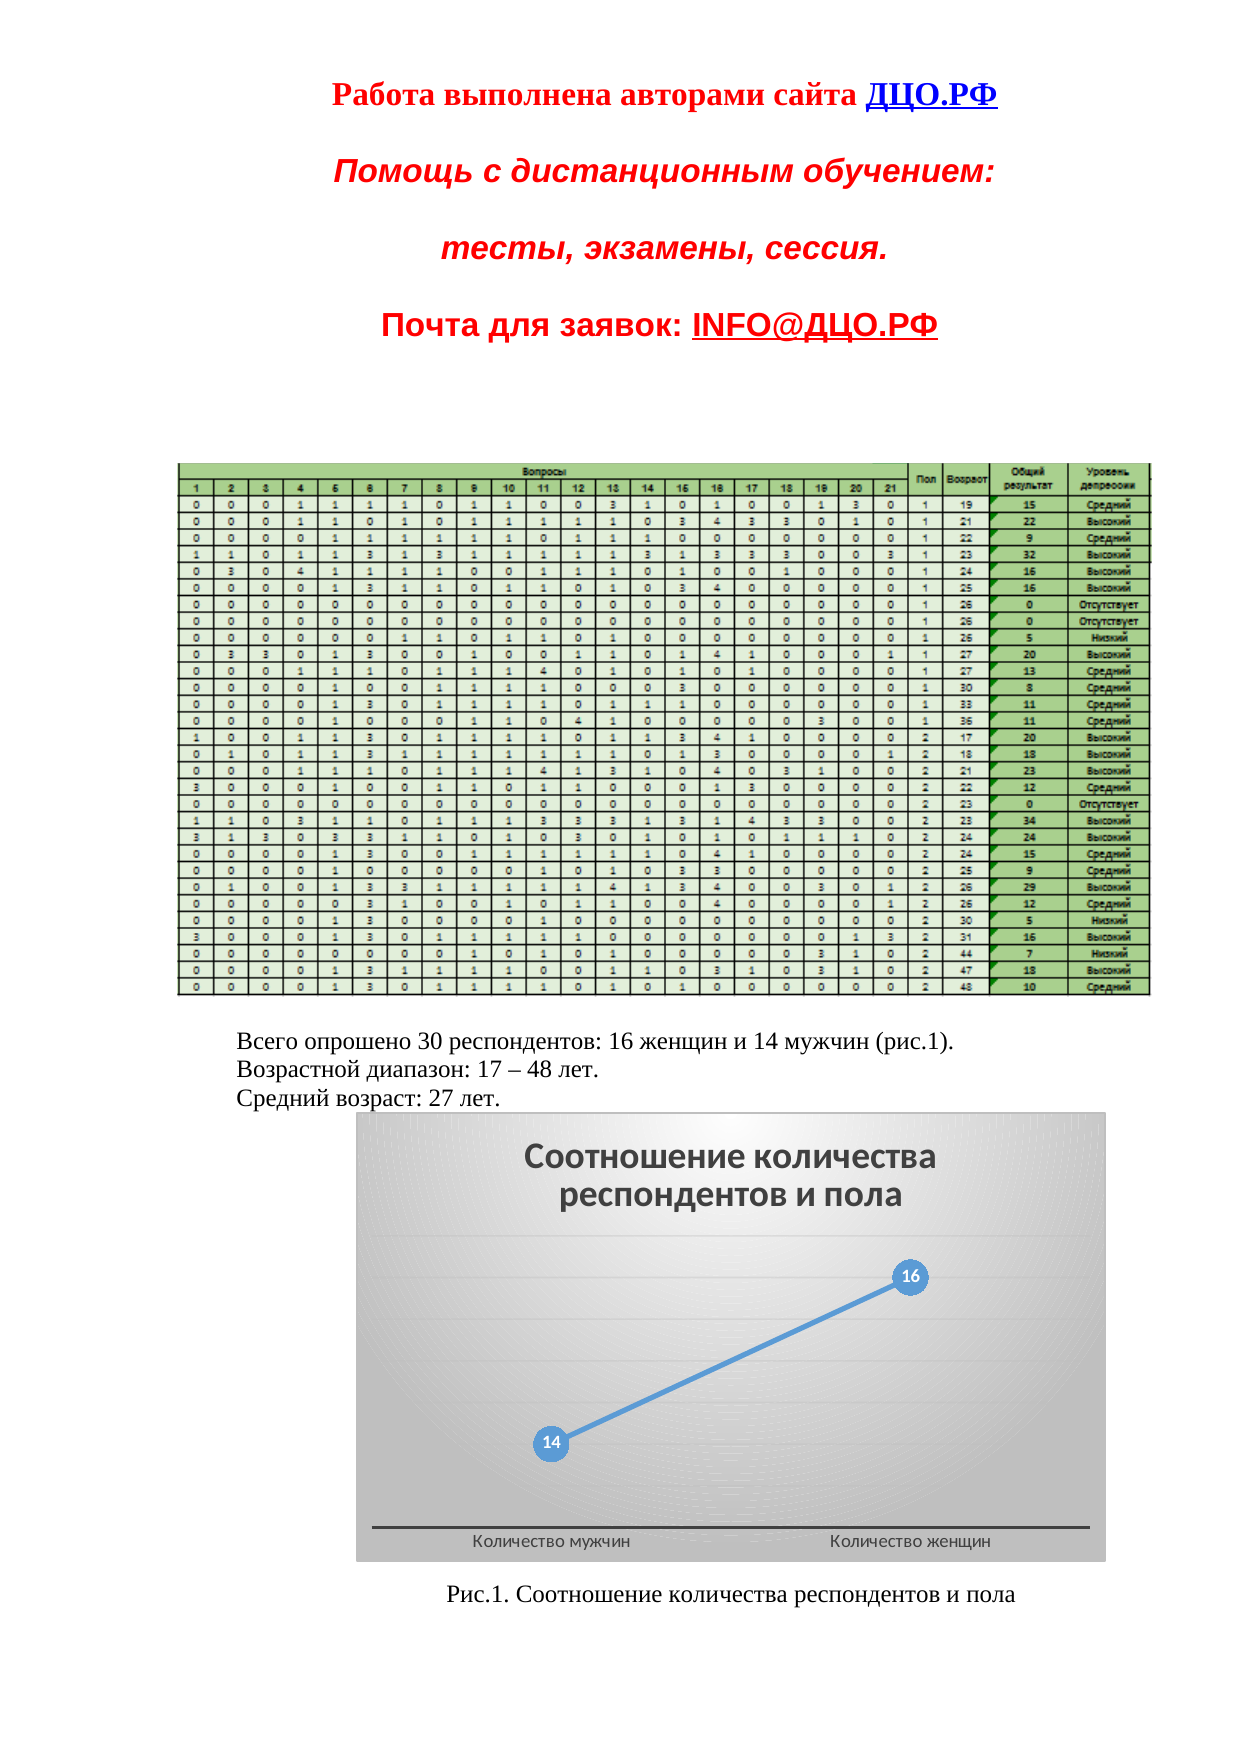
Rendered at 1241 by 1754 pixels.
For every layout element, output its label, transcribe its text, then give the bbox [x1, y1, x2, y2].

list Рис.1. Соотношение количества респондентов и пола [236, 1579, 1152, 1607]
text Средний возраст: 27 лет. [177, 1083, 1152, 1112]
picture [177, 463, 1152, 997]
text Всего опрошено 30 респондентов: 16 женщин и 14 мужчин (рис.1). [177, 1026, 1152, 1054]
text Возрастной диапазон: 17 – 48 лет. [177, 1054, 1152, 1083]
